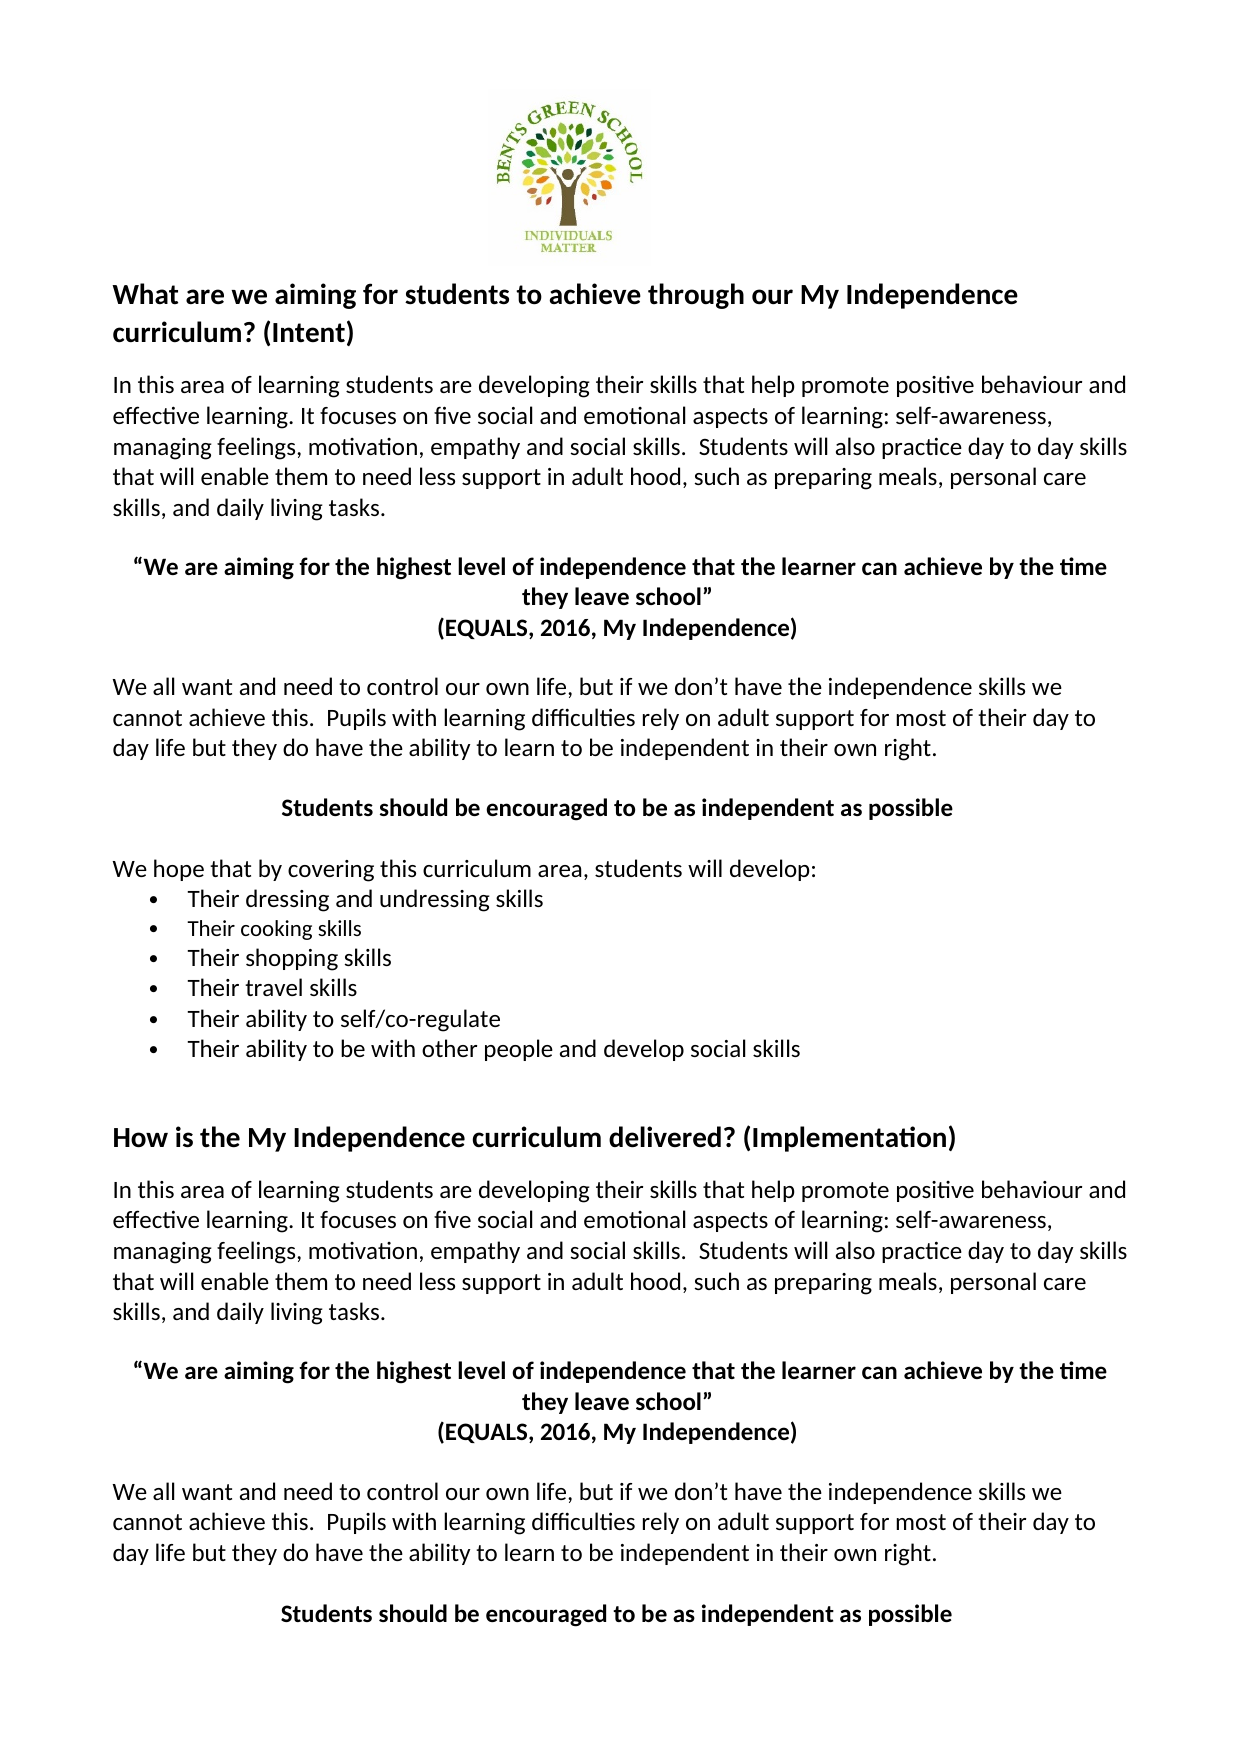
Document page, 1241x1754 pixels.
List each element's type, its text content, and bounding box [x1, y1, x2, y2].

text (EQUALS, 2016, My Independence) [112, 612, 1128, 643]
text Students should be encouraged to be as independent as possible [112, 1598, 1128, 1628]
list Their shopping skills [150, 942, 1128, 972]
list Their dressing and undressing skills [150, 883, 1128, 914]
list Their ability to self/co-regulate [150, 1003, 1128, 1033]
text Students should be encouraged to be as independent as possible [112, 792, 1128, 822]
text “We are aiming for the highest level of independence that the learner can achieve by the time they leave school” [112, 551, 1128, 612]
list Their cooking skills [150, 914, 1128, 942]
text “We are aiming for the highest level of independence that the learner can achieve by the time they leave school” [112, 1355, 1128, 1416]
text What are we aiming for students to achieve through our My Independence curriculum? (Intent) [112, 276, 1128, 350]
text In this area of learning students are developing their skills that help promote positive behaviour and effective learning. It focuses on five social and emotional aspects of learning: self-awareness, managing feelings, motivation, empathy and social skills. Students will also practice day to day skills that will enable them to need less support in adult hood, such as preparing meals, personal care skills, and daily living tasks. [112, 1174, 1128, 1327]
text How is the My Independence curriculum delivered? (Implementation) [112, 1119, 1128, 1154]
list Their ability to be with other people and develop social skills [150, 1033, 1128, 1064]
text (EQUALS, 2016, My Independence) [112, 1416, 1128, 1447]
picture [487, 89, 652, 266]
text In this area of learning students are developing their skills that help promote positive behaviour and effective learning. It focuses on five social and emotional aspects of learning: self-awareness, managing feelings, motivation, empathy and social skills. Students will also practice day to day skills that will enable them to need less support in adult hood, such as preparing meals, personal care skills, and daily living tasks. [112, 370, 1128, 522]
text We all want and need to control our own life, but if we don’t have the independence skills we cannot achieve this. Pupils with learning difficulties rely on adult support for most of their day to day life but they do have the ability to learn to be independent in their own right. [112, 1476, 1128, 1567]
list Their travel skills [150, 972, 1128, 1003]
text We all want and need to control our own life, but if we don’t have the independence skills we cannot achieve this. Pupils with learning difficulties rely on adult support for most of their day to day life but they do have the ability to learn to be independent in their own right. [112, 671, 1128, 763]
text We hope that by covering this curriculum area, students will develop: [112, 853, 1128, 883]
